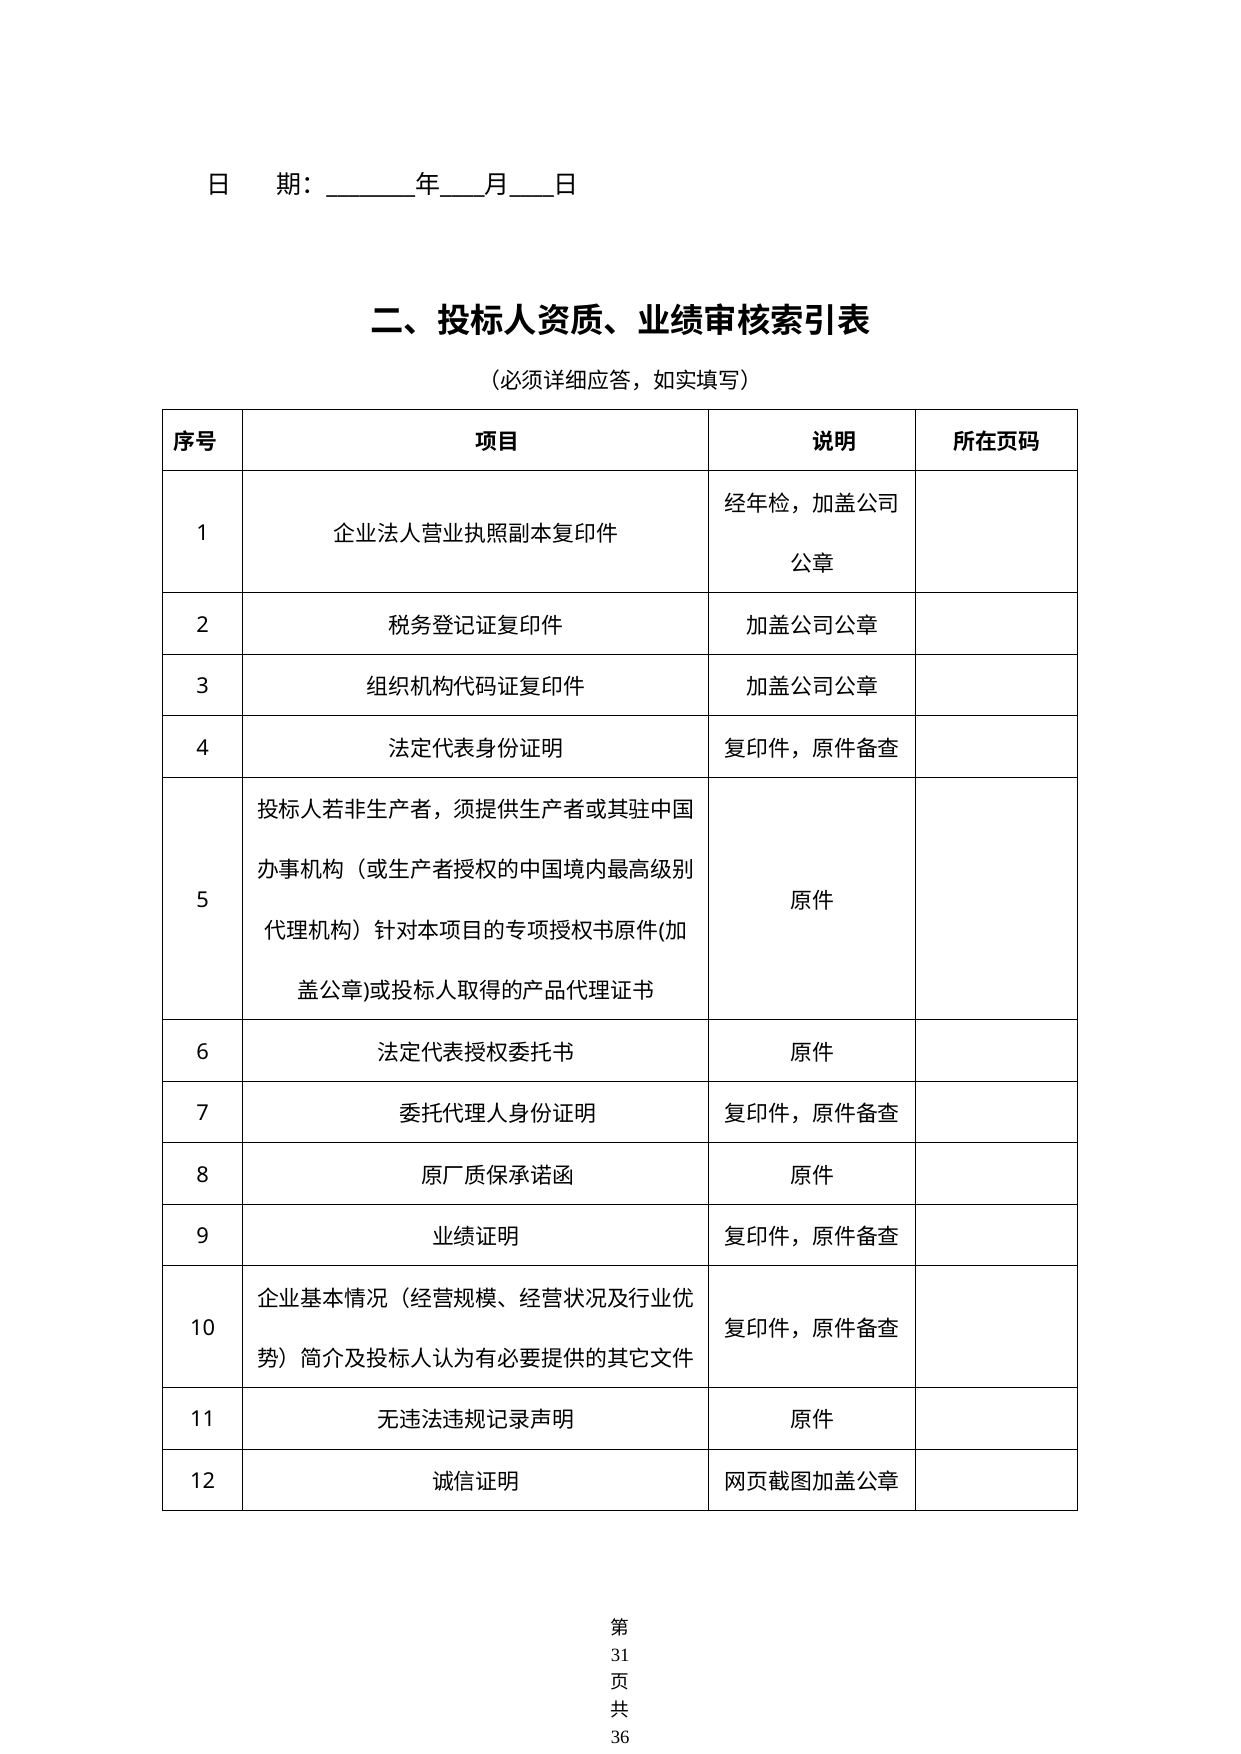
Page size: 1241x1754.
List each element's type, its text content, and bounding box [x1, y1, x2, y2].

table_cell 企业基本情况（经营规模、经营状况及行业优势）简介及投标人认为有必要提供的其它文件 [243, 1266, 708, 1387]
table_cell [916, 1082, 1077, 1142]
table_cell 业绩证明 [243, 1205, 708, 1265]
table_cell 复印件，原件备查 [709, 1266, 915, 1387]
table_cell [916, 1143, 1077, 1204]
table_cell 6 [163, 1020, 242, 1081]
table_cell [916, 1020, 1077, 1081]
table_cell [916, 778, 1077, 1019]
table_cell [916, 716, 1077, 777]
table_cell 加盖公司公章 [709, 655, 915, 715]
table_cell 2 [163, 593, 242, 654]
table_cell 4 [163, 716, 242, 777]
table_header 项目 [243, 410, 708, 470]
table_cell 7 [163, 1082, 242, 1142]
table_cell 5 [163, 778, 242, 1019]
table_cell [916, 655, 1077, 715]
table_cell 法定代表身份证明 [243, 716, 708, 777]
table_cell 企业法人营业执照副本复印件 [243, 471, 708, 592]
table_header 序号 [163, 410, 242, 470]
table_cell 11 [163, 1388, 242, 1448]
table_cell 原件 [709, 1388, 915, 1448]
table_cell [916, 1388, 1077, 1448]
table_cell 法定代表授权委托书 [243, 1020, 708, 1081]
table_cell [916, 471, 1077, 592]
table_cell 委托代理人身份证明 [243, 1082, 708, 1142]
table_cell 原件 [709, 1143, 915, 1204]
table_cell 复印件，原件备查 [709, 1205, 915, 1265]
table_header 说明 [709, 410, 915, 470]
table_cell 9 [163, 1205, 242, 1265]
table_header 所在页码 [916, 410, 1077, 470]
table_cell 税务登记证复印件 [243, 593, 708, 654]
table_cell 原厂质保承诺函 [243, 1143, 708, 1204]
table_cell 原件 [709, 778, 915, 1019]
table_cell [916, 1450, 1077, 1510]
table_cell [916, 1266, 1077, 1387]
text （必须详细应答，如实填写） [112, 348, 1128, 409]
table_cell 原件 [709, 1020, 915, 1081]
table_cell 投标人若非生产者，须提供生产者或其驻中国办事机构（或生产者授权的中国境内最高级别代理机构）针对本项目的专项授权书原件(加盖公章)或投标人取得的产品代理证书 [243, 778, 708, 1019]
table_cell 网页截图加盖公章 [709, 1450, 915, 1510]
table_cell 12 [163, 1450, 242, 1510]
table_cell [916, 1205, 1077, 1265]
text 二、投标人资质、业绩审核索引表 [112, 288, 1128, 348]
table_cell 复印件，原件备查 [709, 1082, 915, 1142]
table_cell 无违法违规记录声明 [243, 1388, 708, 1448]
table_cell 组织机构代码证复印件 [243, 655, 708, 715]
table_cell 10 [163, 1266, 242, 1387]
table_cell 3 [163, 655, 242, 715]
table_cell 经年检，加盖公司公章 [709, 471, 915, 592]
table_cell [916, 593, 1077, 654]
table_cell 1 [163, 471, 242, 592]
table_cell 加盖公司公章 [709, 593, 915, 654]
table_cell 复印件，原件备查 [709, 716, 915, 777]
table_cell 8 [163, 1143, 242, 1204]
table_cell 诚信证明 [243, 1450, 708, 1510]
text 日 期：________年____月____日 [156, 152, 1128, 212]
